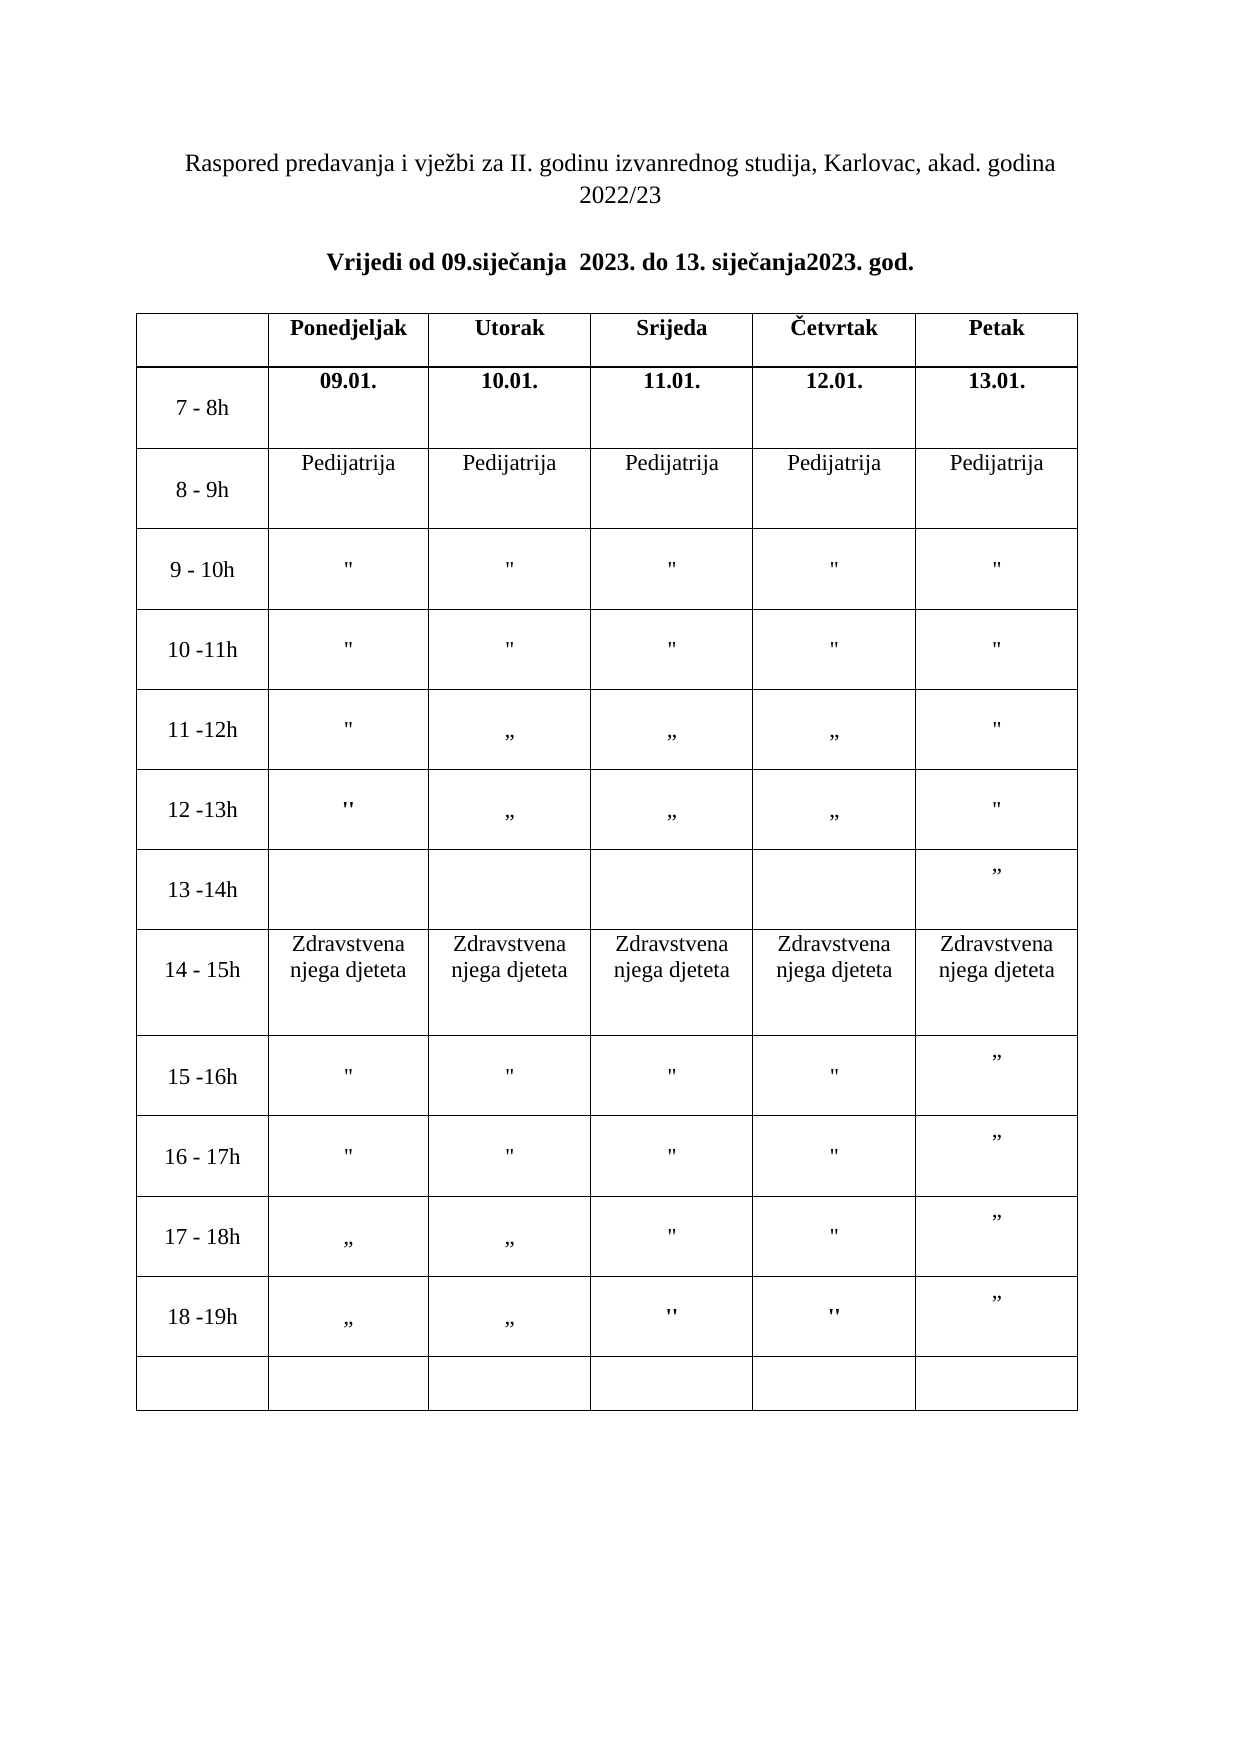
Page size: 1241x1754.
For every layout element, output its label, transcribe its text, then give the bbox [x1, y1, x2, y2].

table_cell 09.01. [269, 368, 428, 448]
table_cell 7 - 8h [137, 368, 268, 448]
table_cell „ [753, 770, 915, 849]
table_cell " [916, 690, 1077, 769]
table_cell [429, 850, 590, 929]
table_cell " [269, 529, 428, 608]
table_cell [916, 1357, 1077, 1409]
table_cell 8 - 9h [137, 449, 268, 528]
table_cell '' [429, 1036, 590, 1115]
table_cell Pedijatrija [753, 449, 915, 528]
table_cell [591, 850, 752, 929]
table_cell Zdravstvena njega djeteta [753, 930, 915, 1035]
table_cell " [916, 529, 1077, 608]
table_cell '' [916, 770, 1077, 849]
table_cell " [591, 1036, 752, 1115]
table_cell 12.01. [753, 368, 915, 448]
table_cell Zdravstvena njega djeteta [916, 930, 1077, 1035]
table_cell 12 -13h [137, 770, 268, 849]
table_cell '' [269, 610, 428, 688]
table_cell „ [429, 1197, 590, 1276]
table_cell 11 -12h [137, 690, 268, 769]
table_cell „ [429, 770, 590, 849]
table_cell '' [753, 1116, 915, 1196]
table_cell „ [916, 1197, 1077, 1276]
table_cell Pedijatrija [269, 449, 428, 528]
table_cell „ [269, 1277, 428, 1356]
table_cell '' [916, 610, 1077, 688]
table_header [137, 314, 268, 366]
table_cell „ [916, 1277, 1077, 1356]
table_cell 10.01. [429, 368, 590, 448]
table_cell Pedijatrija [429, 449, 590, 528]
table_cell 14 - 15h [137, 930, 268, 1035]
table_cell '' [591, 1116, 752, 1196]
table_header Utorak [429, 314, 590, 366]
table_cell [753, 1357, 915, 1409]
table_header Srijeda [591, 314, 752, 366]
table_cell „ [269, 1197, 428, 1276]
table_cell '' [591, 1277, 752, 1356]
table_cell '' [591, 1197, 752, 1276]
table_cell " [753, 1036, 915, 1115]
table_cell 13.01. [916, 368, 1077, 448]
table_cell „ [916, 850, 1077, 929]
table_cell '' [269, 1036, 428, 1115]
table_cell Pedijatrija [916, 449, 1077, 528]
table_cell „ [916, 1036, 1077, 1115]
table_cell 11.01. [591, 368, 752, 448]
table_cell [753, 850, 915, 929]
table_cell „ [429, 690, 590, 769]
table_cell [429, 1357, 590, 1409]
table_cell '' [591, 529, 752, 608]
table_cell 18 -19h [137, 1277, 268, 1356]
table_cell „ [916, 1116, 1077, 1196]
table_cell '' [429, 610, 590, 688]
table_cell [591, 1357, 752, 1409]
table_cell 15 -16h [137, 1036, 268, 1115]
table_cell „ [591, 770, 752, 849]
table_cell '' [269, 690, 428, 769]
table_cell Zdravstvena njega djeteta [429, 930, 590, 1035]
table_cell 16 - 17h [137, 1116, 268, 1196]
table_cell '' [591, 610, 752, 688]
table_cell '' [753, 1197, 915, 1276]
table_cell 13 -14h [137, 850, 268, 929]
table_cell '' [753, 610, 915, 688]
table_cell 17 - 18h [137, 1197, 268, 1276]
table_cell Zdravstvena njega djeteta [591, 930, 752, 1035]
text Raspored predavanja i vježbi za II. godinu izvanrednog studija, Karlovac, akad. godina 2022/23 [148, 148, 1093, 209]
text Vrijedi od 09.siječanja 2023. do 13. siječanja2023. god. [148, 247, 1093, 275]
table_cell [269, 850, 428, 929]
table_cell [269, 1357, 428, 1409]
table_header Četvrtak [753, 314, 915, 366]
table_cell 10 -11h [137, 610, 268, 688]
table_cell „ [591, 690, 752, 769]
table_cell '' [269, 770, 428, 849]
table_cell [137, 1357, 268, 1409]
table_cell '' [753, 1277, 915, 1356]
table_cell '' [429, 529, 590, 608]
table_cell „ [753, 690, 915, 769]
table_cell '' [753, 529, 915, 608]
table_cell '' [429, 1116, 590, 1196]
table_header Ponedjeljak [269, 314, 428, 366]
table_cell '' [269, 1116, 428, 1196]
table_cell „ [429, 1277, 590, 1356]
table_cell Pedijatrija [591, 449, 752, 528]
table_cell 9 - 10h [137, 529, 268, 608]
table_cell Zdravstvena njega djeteta [269, 930, 428, 1035]
table_header Petak [916, 314, 1077, 366]
